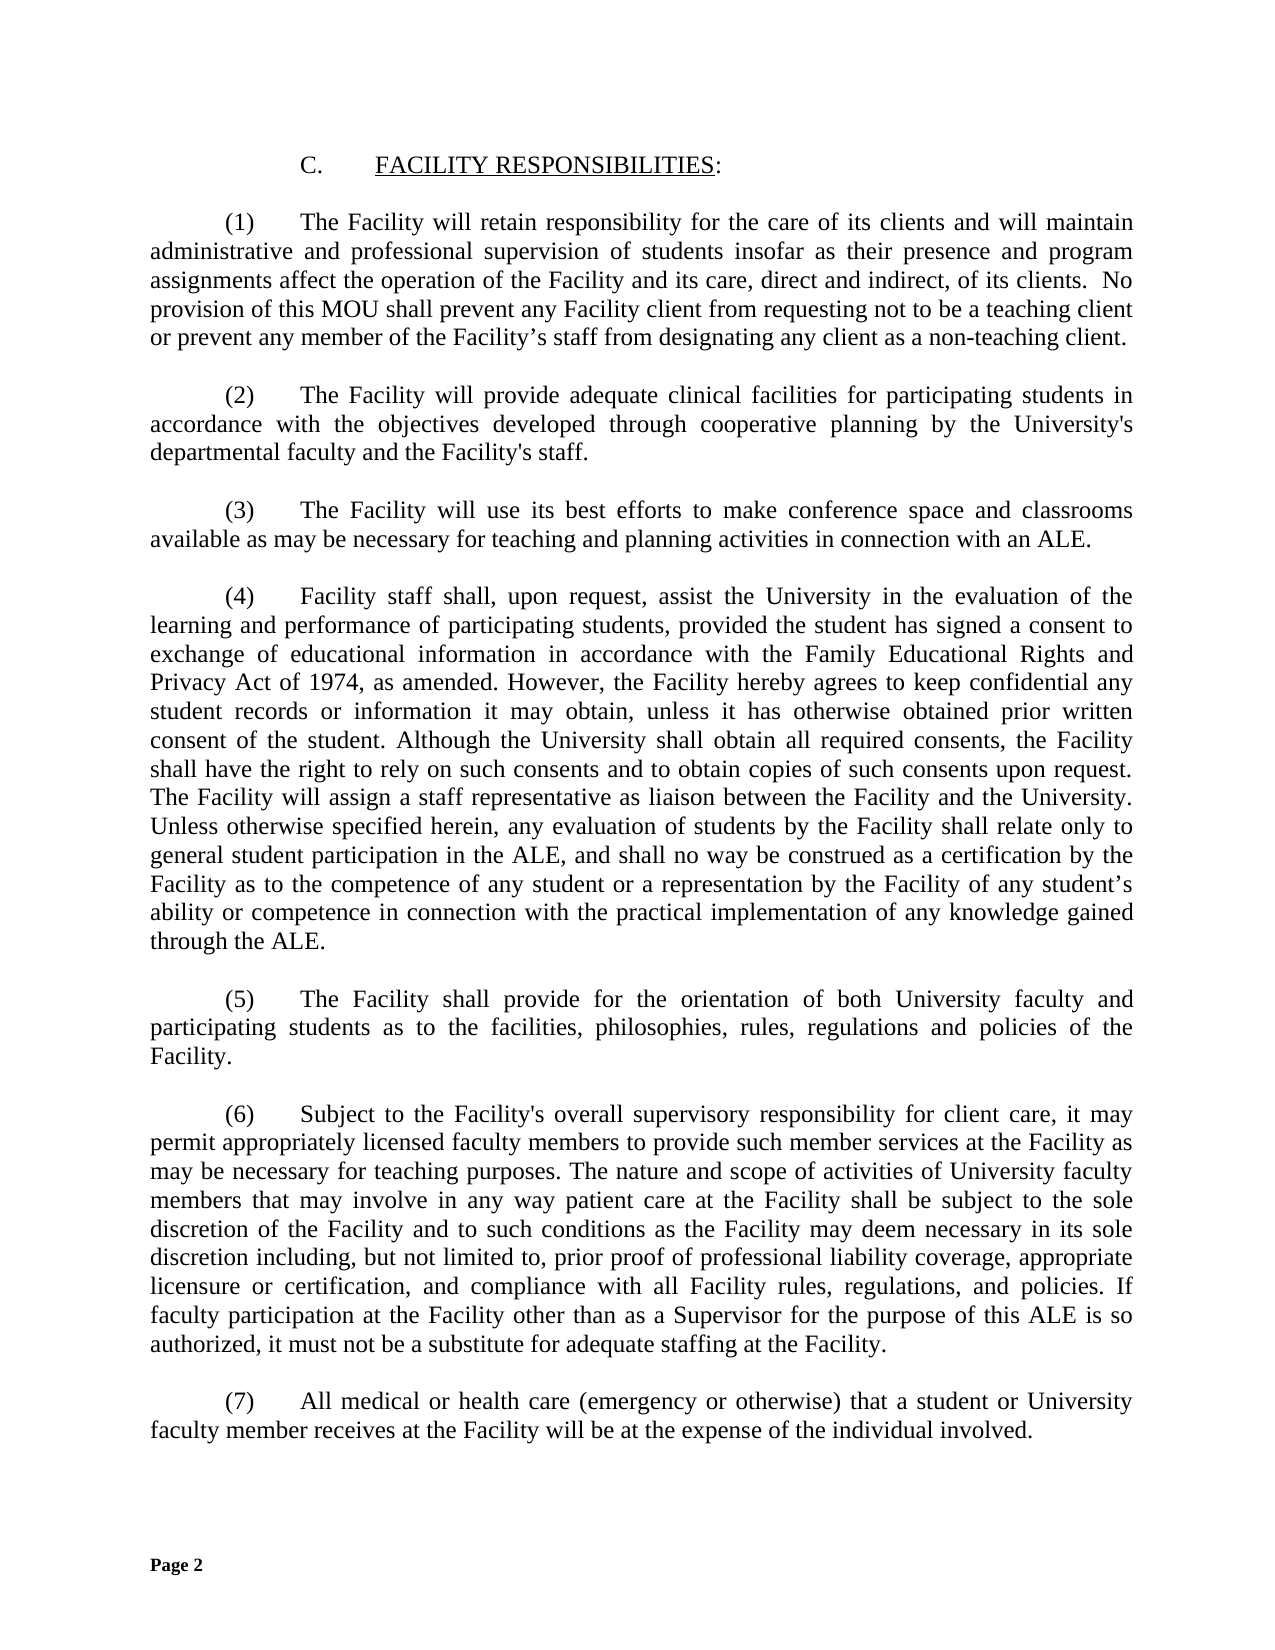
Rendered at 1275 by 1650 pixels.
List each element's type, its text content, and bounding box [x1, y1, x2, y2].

text (2) The Facility will provide adequate clinical facilities for participating students in accordance with the objectives developed through cooperative planning by the University's departmental faculty and the Facility's staff. [150, 380, 1134, 466]
text C. FACILITY RESPONSIBILITIES: [225, 150, 1134, 179]
text (5) The Facility shall provide for the orientation of both University faculty and participating students as to the facilities, philosophies, rules, regulations and policies of the Facility. [150, 984, 1134, 1070]
text (6) Subject to the Facility's overall supervisory responsibility for client care, it may permit appropriately licensed faculty members to provide such member services at the Facility as may be necessary for teaching purposes. The nature and scope of activities of University faculty members that may involve in any way patient care at the Facility shall be subject to the sole discretion of the Facility and to such conditions as the Facility may deem necessary in its sole discretion including, but not limited to, prior proof of professional liability coverage, appropriate licensure or certification, and compliance with all Facility rules, regulations, and policies. If faculty participation at the Facility other than as a Supervisor for the purpose of this ALE is so authorized, it must not be a substitute for adequate staffing at the Facility. [150, 1099, 1134, 1357]
text (1) The Facility will retain responsibility for the care of its clients and will maintain administrative and professional supervision of students insofar as their presence and program assignments affect the operation of the Facility and its care, direct and indirect, of its clients. No provision of this MOU shall prevent any Facility client from requesting not to be a teaching client or prevent any member of the Facility’s staff from designating any client as a non-teaching client. [150, 207, 1134, 351]
text (4) Facility staff shall, upon request, assist the University in the evaluation of the learning and performance of participating students, provided the student has signed a consent to exchange of educational information in accordance with the Family Educational Rights and Privacy Act of 1974, as amended. However, the Facility hereby agrees to keep confidential any student records or information it may obtain, unless it has otherwise obtained prior written consent of the student. Although the University shall obtain all required consents, the Facility shall have the right to rely on such consents and to obtain copies of such consents upon request. The Facility will assign a staff representative as liaison between the Facility and the University. Unless otherwise specified herein, any evaluation of students by the Facility shall relate only to general student participation in the ALE, and shall no way be construed as a certification by the Facility as to the competence of any student or a representation by the Facility of any student’s ability or competence in connection with the practical implementation of any knowledge gained through the ALE. [150, 581, 1134, 955]
text (7) All medical or health care (emergency or otherwise) that a student or University faculty member receives at the Facility will be at the expense of the individual involved. [150, 1386, 1134, 1444]
text (3) The Facility will use its best efforts to make conference space and classrooms available as may be necessary for teaching and planning activities in connection with an ALE. [150, 495, 1134, 552]
